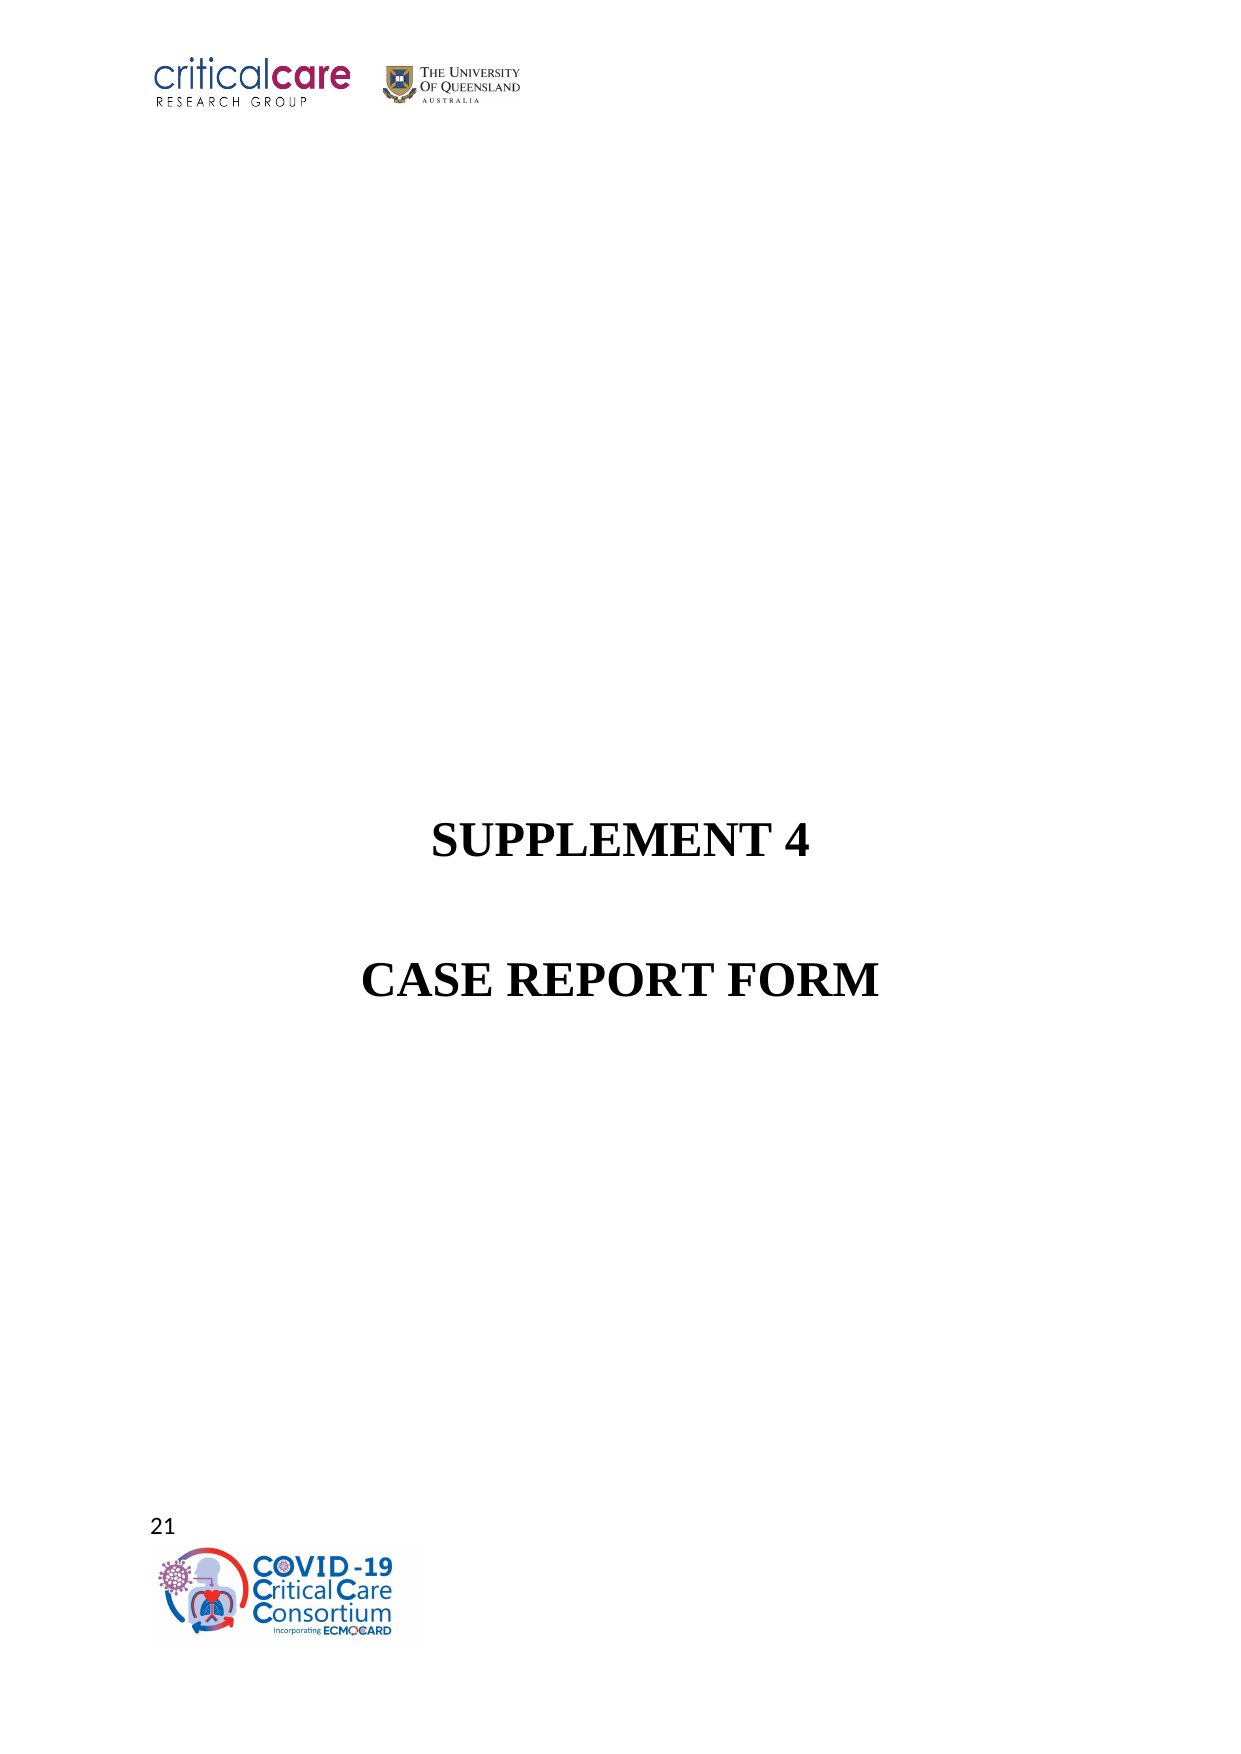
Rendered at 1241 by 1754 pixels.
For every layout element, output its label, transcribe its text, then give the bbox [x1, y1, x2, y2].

picture [154, 57, 351, 107]
picture [150, 1540, 424, 1650]
text SUPPLEMENT 4 [150, 810, 1090, 867]
text CASE REPORT FORM [150, 950, 1090, 1007]
picture [376, 63, 524, 106]
